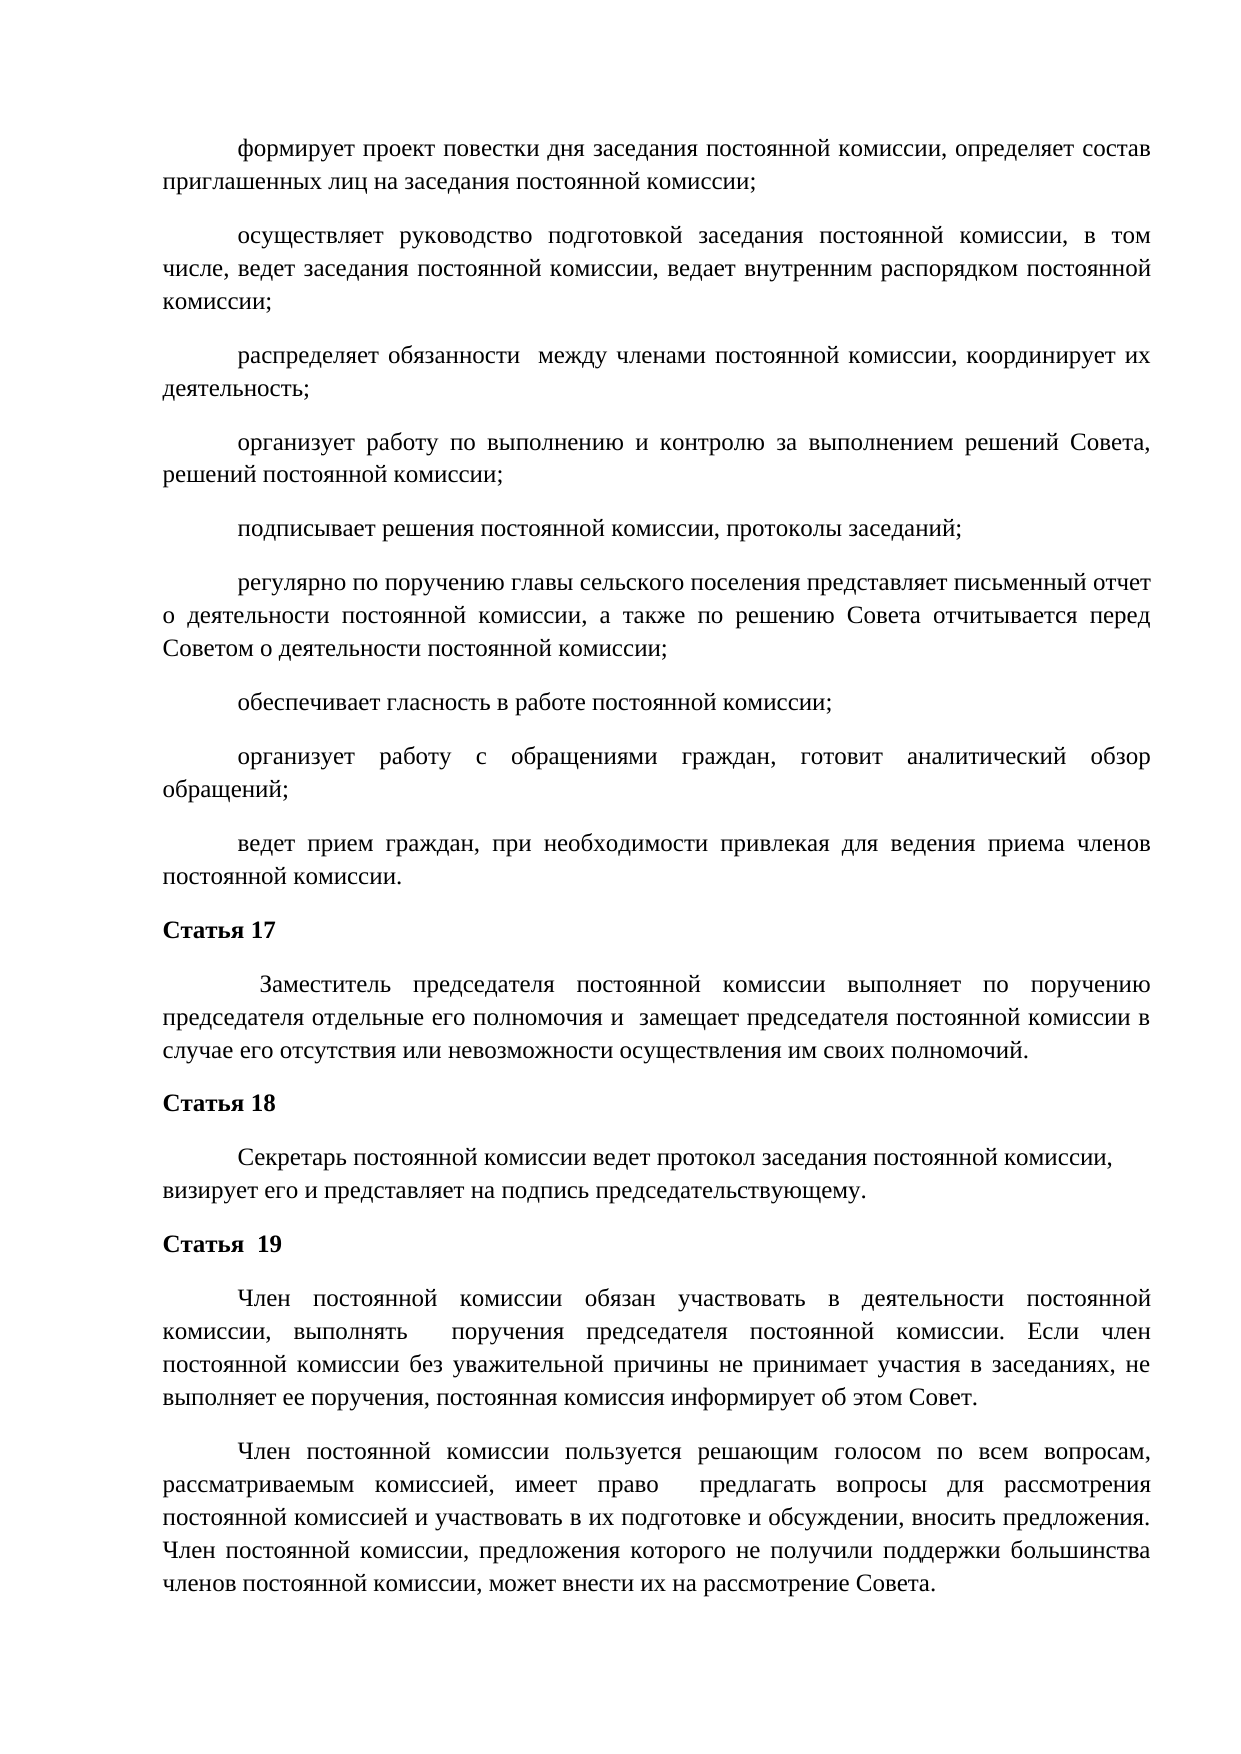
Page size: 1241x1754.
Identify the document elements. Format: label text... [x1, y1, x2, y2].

text Статья 19 [162, 1229, 1152, 1258]
text формирует проект повестки дня заседания постоянной комиссии, определяет состав приглашенных лиц на заседания постоянной комиссии; [162, 133, 1152, 195]
text организует работу с обращениями граждан, готовит аналитический обзор обращений; [162, 741, 1152, 803]
text Заместитель председателя постоянной комиссии выполняет по поручению председателя отдельные его полномочия и замещает председателя постоянной комиссии в случае его отсутствия или невозможности осуществления им своих полномочий. [162, 969, 1152, 1063]
text обеспечивает гласность в работе постоянной комиссии; [237, 687, 1152, 716]
text Член постоянной комиссии обязан участвовать в деятельности постоянной комиссии, выполнять поручения председателя постоянной комиссии. Если член постоянной комиссии без уважительной причины не принимает участия в заседаниях, не выполняет ее поручения, постоянная комиссия информирует об этом Совет. [162, 1283, 1152, 1411]
text подписывает решения постоянной комиссии, протоколы заседаний; [162, 513, 1152, 542]
text регулярно по поручению главы сельского поселения представляет письменный отчет о деятельности постоянной комиссии, а также по решению Совета отчитывается перед Советом о деятельности постоянной комиссии; [162, 567, 1152, 662]
text осуществляет руководство подготовкой заседания постоянной комиссии, в том числе, ведет заседания постоянной комиссии, ведает внутренним распорядком постоянной комиссии; [162, 220, 1152, 314]
text Секретарь постоянной комиссии ведет протокол заседания постоянной комиссии, визирует его и представляет на подпись председательствующему. [162, 1142, 1152, 1204]
text Член постоянной комиссии пользуется решающим голосом по всем вопросам, рассматриваемым комиссией, имеет право предлагать вопросы для рассмотрения постоянной комиссией и участвовать в их подготовке и обсуждении, вносить предложения. Член постоянной комиссии, предложения которого не получили поддержки большинства членов постоянной комиссии, может внести их на рассмотрение Совета. [162, 1436, 1152, 1597]
text распределяет обязанности между членами постоянной комиссии, координирует их деятельность; [162, 340, 1152, 401]
text Статья 17 [162, 915, 1152, 943]
text ведет прием граждан, при необходимости привлекая для ведения приема членов постоянной комиссии. [162, 828, 1152, 890]
text Статья 18 [162, 1088, 1152, 1117]
text организует работу по выполнению и контролю за выполнением решений Совета, решений постоянной комиссии; [162, 427, 1152, 488]
